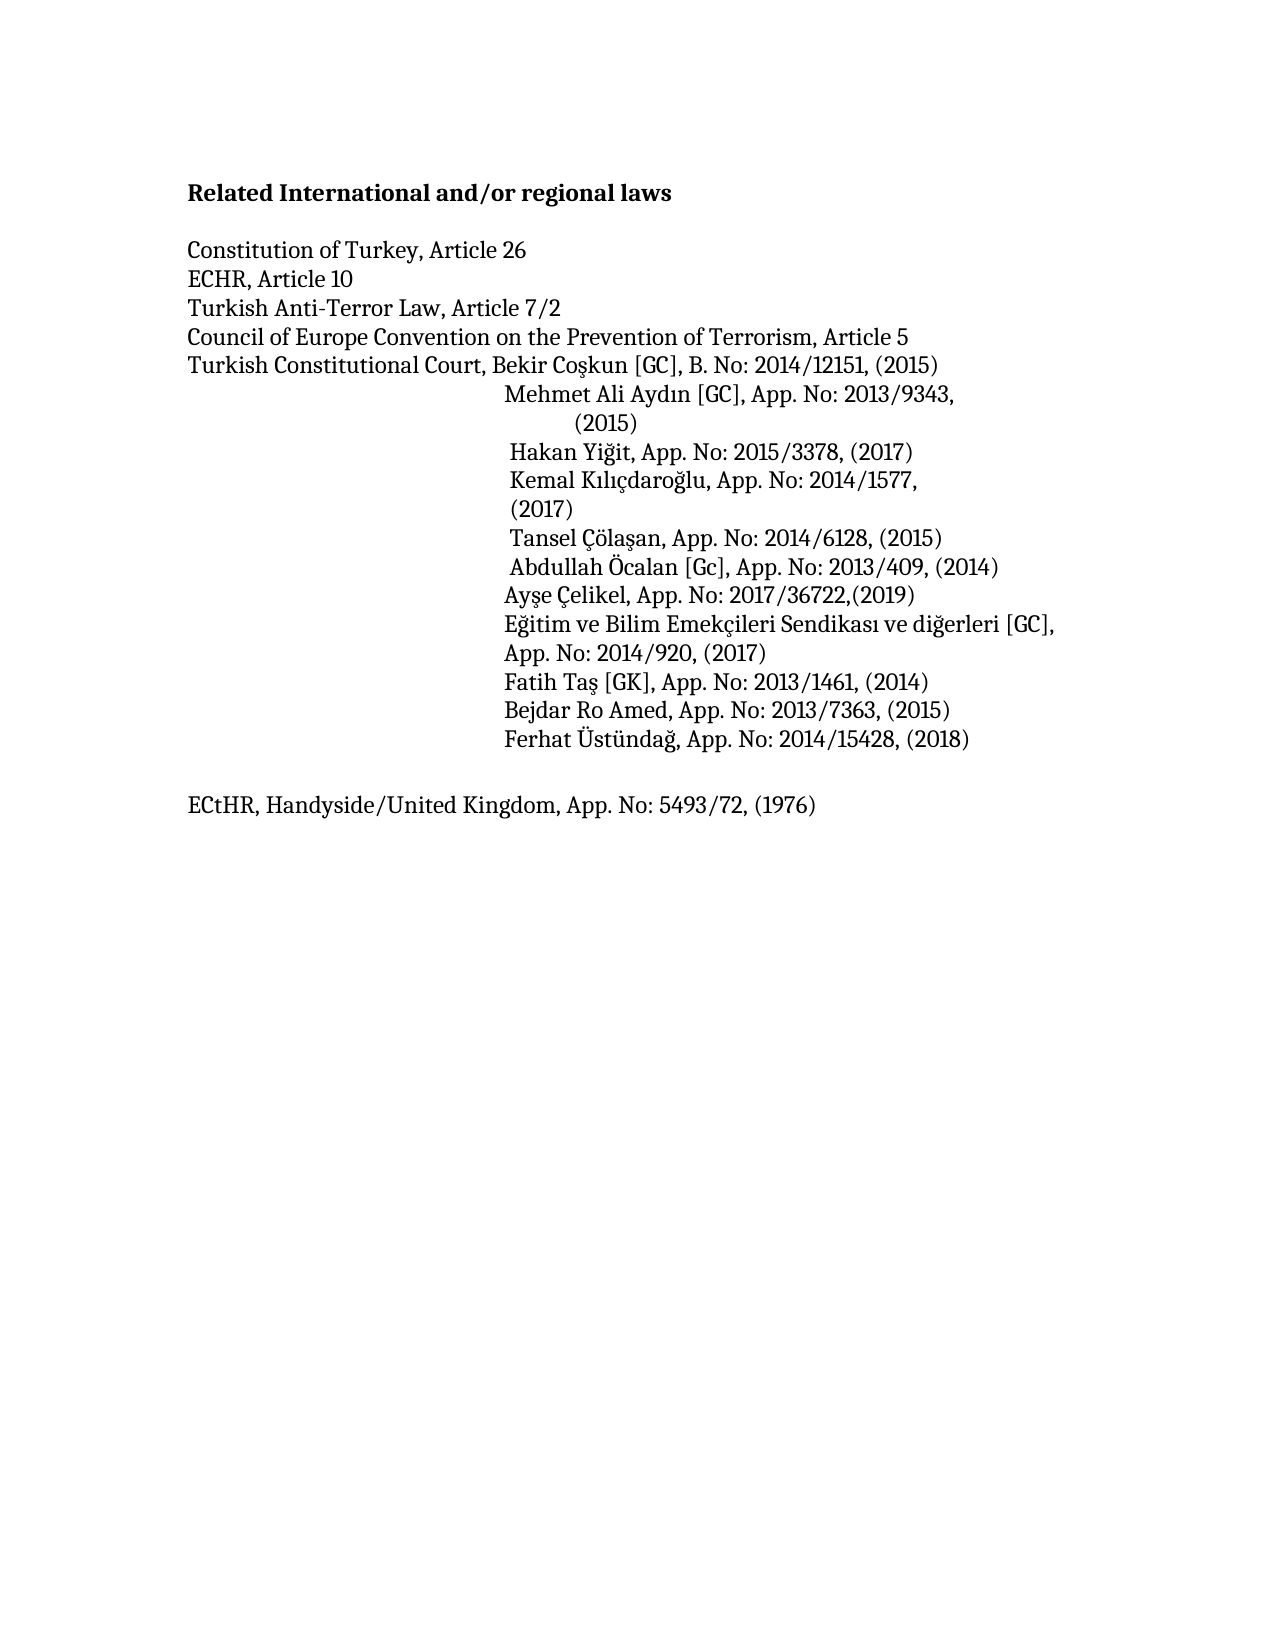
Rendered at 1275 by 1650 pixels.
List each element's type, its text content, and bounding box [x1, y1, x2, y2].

text ECtHR, Handyside/United Kingdom, App. No: 5493/72, (1976) [187, 782, 1087, 820]
text Hakan Yiğit, App. No: 2015/3378, (2017) [187, 437, 1087, 466]
text Related International and/or regional laws [187, 179, 1087, 207]
text Mehmet Ali Aydın [GC], App. No: 2013/9343, (2015) [187, 380, 1087, 437]
text Constitution of Turkey, Article 26 [187, 236, 1087, 265]
text Kemal Kılıçdaroğlu, App. No: 2014/1577, (2017) [187, 466, 1087, 524]
text Bejdar Ro Amed, App. No: 2013/7363, (2015) [187, 696, 1087, 725]
text Tansel Çölaşan, App. No: 2014/6128, (2015) [187, 524, 1087, 552]
text Abdullah Öcalan [Gc], App. No: 2013/409, (2014) [187, 552, 1087, 581]
text Ayşe Çelikel, App. No: 2017/36722,(2019) [187, 581, 1087, 610]
text Fatih Taş [GK], App. No: 2013/1461, (2014) [187, 667, 1087, 696]
text Turkish Anti-Terror Law, Article 7/2 [187, 294, 1087, 322]
text App. No: 2014/920, (2017) [187, 639, 1087, 667]
text Council of Europe Convention on the Prevention of Terrorism, Article 5 [187, 322, 1087, 351]
text Turkish Constitutional Court, Bekir Coşkun [GC], B. No: 2014/12151, (2015) [187, 351, 1087, 380]
text ECHR, Article 10 [187, 265, 1087, 294]
text Ferhat Üstündağ, App. No: 2014/15428, (2018) [187, 725, 1087, 754]
text Eğitim ve Bilim Emekçileri Sendikası ve diğerleri [GC], [187, 610, 1087, 639]
